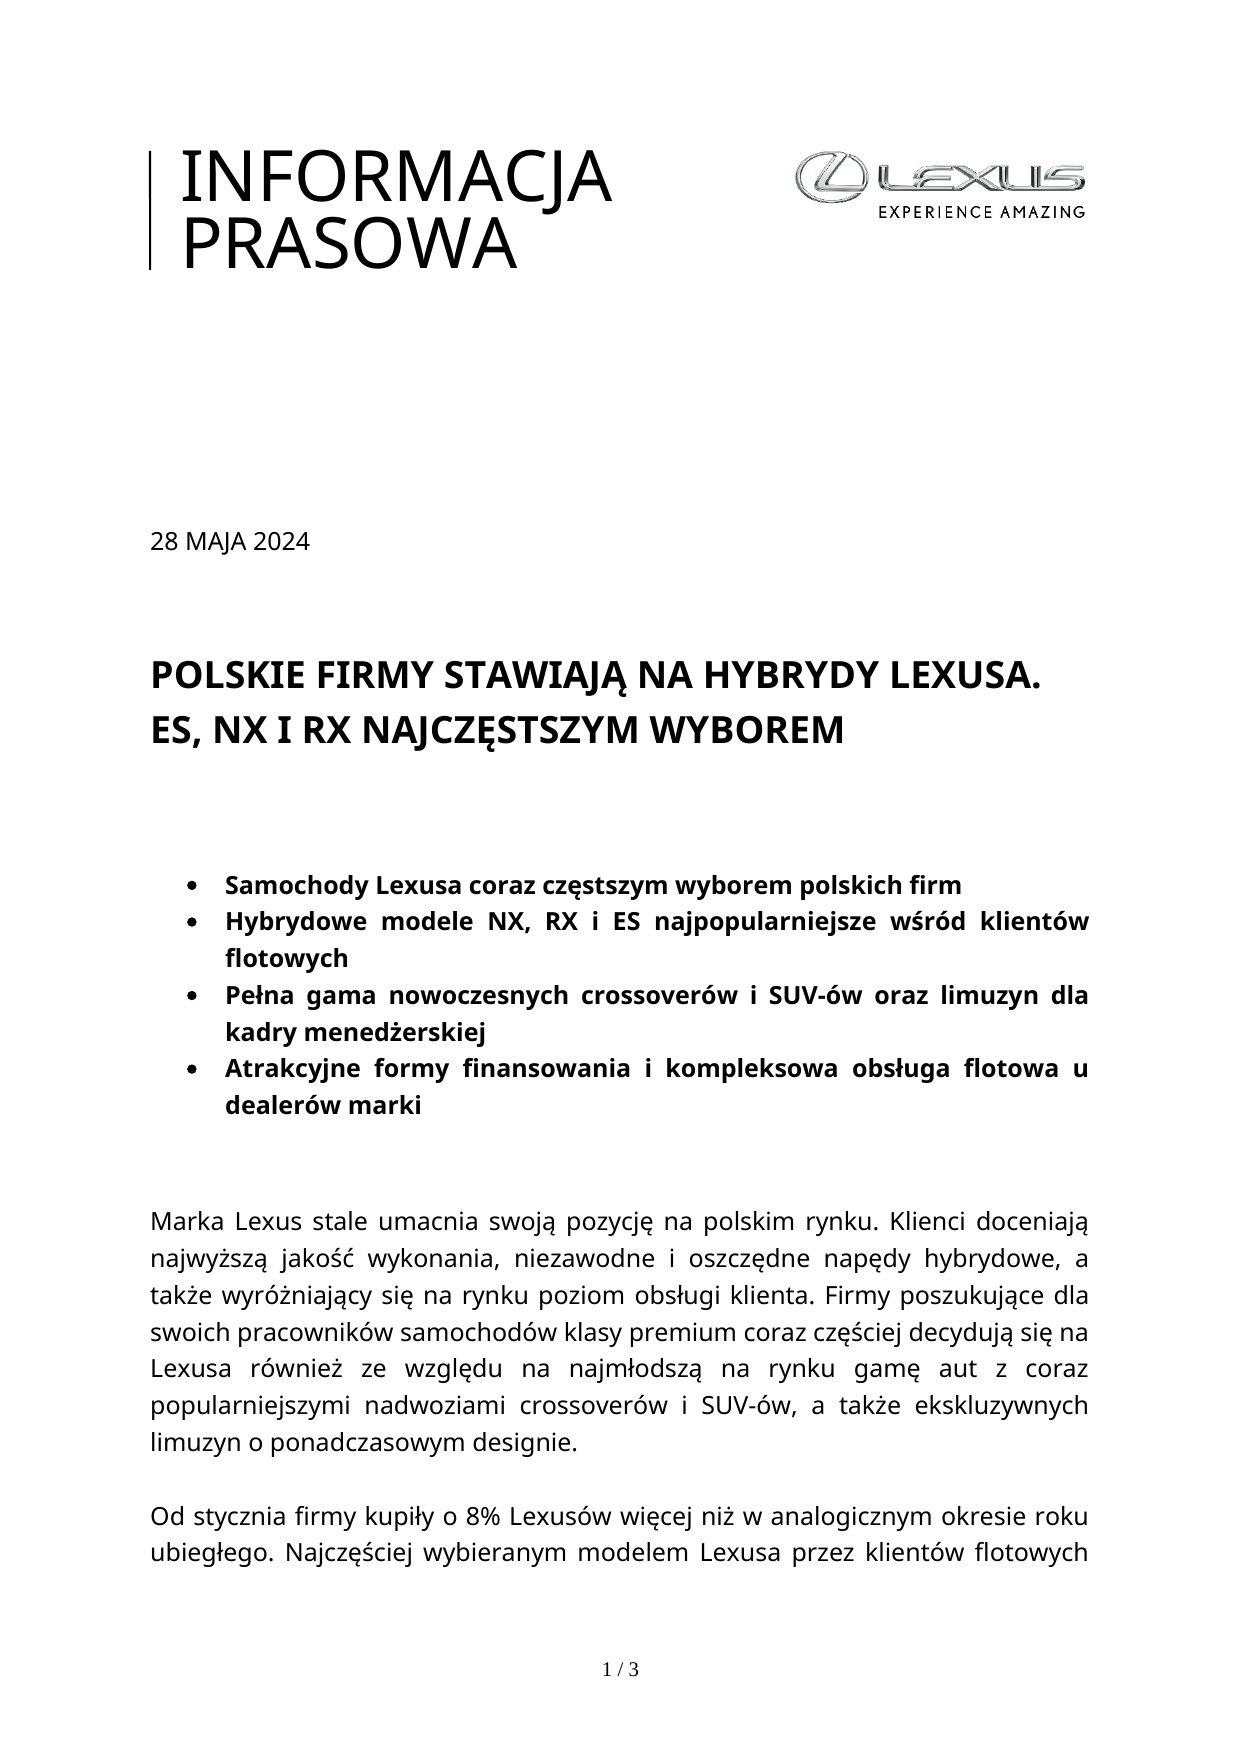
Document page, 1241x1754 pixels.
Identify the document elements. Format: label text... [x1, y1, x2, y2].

list Samochody Lexusa coraz częstszym wyborem polskich firm [187, 867, 1090, 901]
list Atrakcyjne formy finansowania i kompleksowa obsługa flotowa u dealerów marki [187, 1051, 1090, 1122]
text 28 MAJA 2024 [150, 523, 1086, 557]
text Marka Lexus stale umacnia swoją pozycję na polskim rynku. Klienci doceniają najwyższą jakość wykonania, niezawodne i oszczędne napędy hybrydowe, a także wyróżniający się na rynku poziom obsługi klienta. Firmy poszukujące dla swoich pracowników samochodów klasy premium coraz częściej decydują się na Lexusa również ze względu na najmłodszą na rynku gamę aut z coraz popularniejszymi nadwoziami crossoverów i SUV-ów, a także ekskluzywnych limuzyn o ponadczasowym designie. [150, 1204, 1090, 1459]
list Pełna gama nowoczesnych crossoverów i SUV-ów oraz limuzyn dla kadry menedżerskiej [187, 978, 1090, 1048]
list Hybrydowe modele NX, RX i ES najpopularniejsze wśród klientów flotowych [187, 904, 1090, 975]
text POLSKIE FIRMY STAWIAJĄ NA HYBRYDY LEXUSA. ES, NX I RX NAJCZĘSTSZYM WYBOREM [150, 648, 1090, 755]
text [150, 1498, 1090, 1569]
picture [770, 141, 1110, 243]
